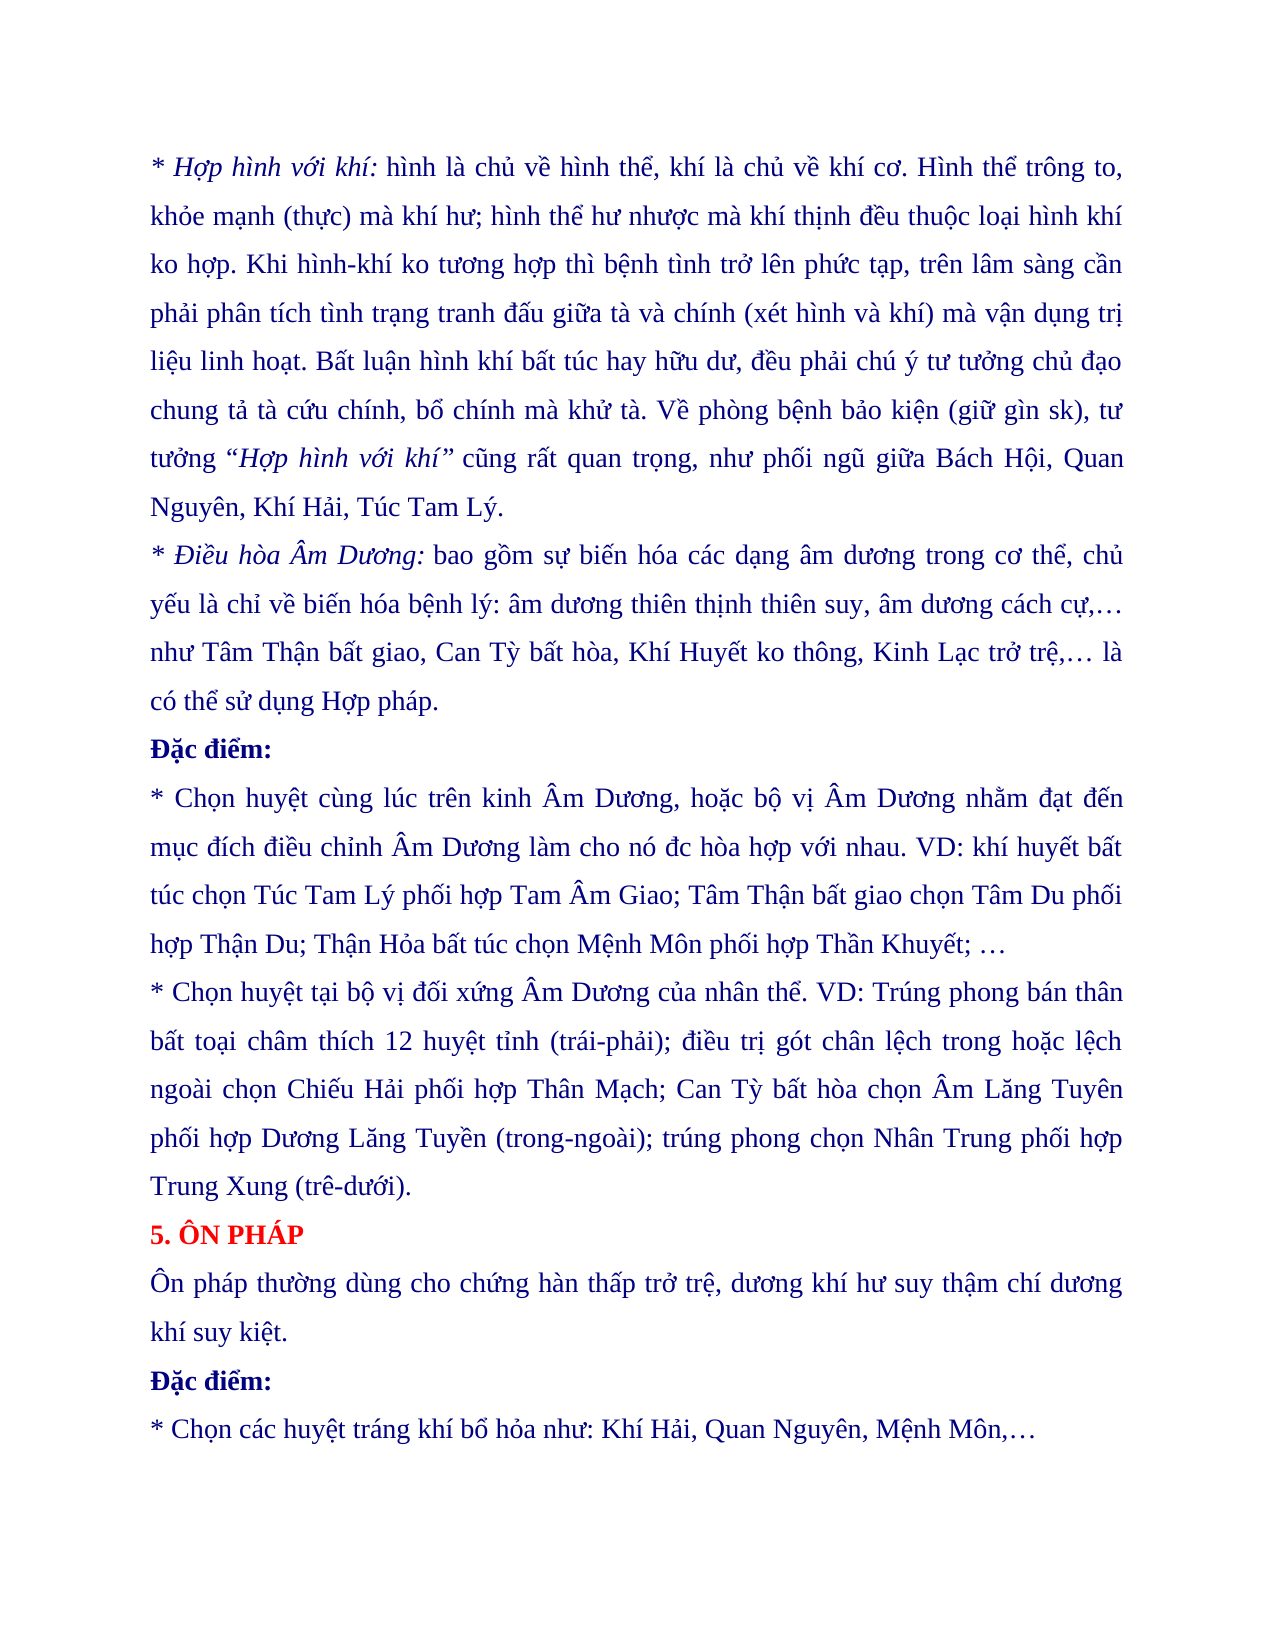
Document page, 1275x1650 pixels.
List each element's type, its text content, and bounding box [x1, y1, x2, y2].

text Đặc điểm: [150, 732, 1125, 765]
text * Chọn huyệt cùng lúc trên kinh Âm Dương, hoặc bộ vị Âm Dương nhằm đạt đến mục đích điều chỉnh Âm Dương làm cho nó đc hòa hợp với nhau. VD: khí huyết bất túc chọn Túc Tam Lý phối hợp Tam Âm Giao; Tâm Thận bất giao chọn Tâm Du phối hợp Thận Du; Thận Hỏa bất túc chọn Mệnh Môn phối hợp Thần Khuyết; … [150, 781, 1125, 959]
text Ôn pháp thường dùng cho chứng hàn thấp trở trệ, dương khí hư suy thậm chí dương khí suy kiệt. [150, 1266, 1125, 1347]
text 5. ÔN PHÁP [150, 1218, 1125, 1250]
text * Chọn huyệt tại bộ vị đối xứng Âm Dương của nhân thể. VD: Trúng phong bán thân bất toại châm thích 12 huyệt tỉnh (trái-phải); điều trị gót chân lệch trong hoặc lệch ngoài chọn Chiếu Hải phối hợp Thân Mạch; Can Tỳ bất hòa chọn Âm Lăng Tuyên phối hợp Dương Lăng Tuyền (trong-ngoài); trúng phong chọn Nhân Trung phối hợp Trung Xung (trê-dưới). [150, 975, 1125, 1202]
text * Điều hòa Âm Dương: bao gồm sự biến hóa các dạng âm dương trong cơ thể, chủ yếu là chỉ về biến hóa bệnh lý: âm dương thiên thịnh thiên suy, âm dương cách cự,… như Tâm Thận bất giao, Can Tỳ bất hòa, Khí Huyết ko thông, Kinh Lạc trở trệ,… là có thể sử dụng Hợp pháp. [150, 538, 1125, 716]
text * Chọn các huyệt tráng khí bổ hỏa như: Khí Hải, Quan Nguyên, Mệnh Môn,… [150, 1412, 1125, 1444]
text * Hợp hình với khí: hình là chủ về hình thể, khí là chủ về khí cơ. Hình thể trông to, khỏe mạnh (thực) mà khí hư; hình thể hư nhược mà khí thịnh đều thuộc loại hình khí ko hợp. Khi hình-khí ko tương hợp thì bệnh tình trở lên phức tạp, trên lâm sàng cần phải phân tích tình trạng tranh đấu giữa tà và chính (xét hình và khí) mà vận dụng trị liệu linh hoạt. Bất luận hình khí bất túc hay hữu dư, đều phải chú ý tư tưởng chủ đạo chung tả tà cứu chính, bổ chính mà khử tà. Về phòng bệnh bảo kiện (giữ gìn sk), tư tưởng “Hợp hình với khí” cũng rất quan trọng, như phối ngũ giữa Bách Hội, Quan Nguyên, Khí Hải, Túc Tam Lý. [150, 150, 1125, 522]
text Đặc điểm: [150, 1363, 1125, 1396]
